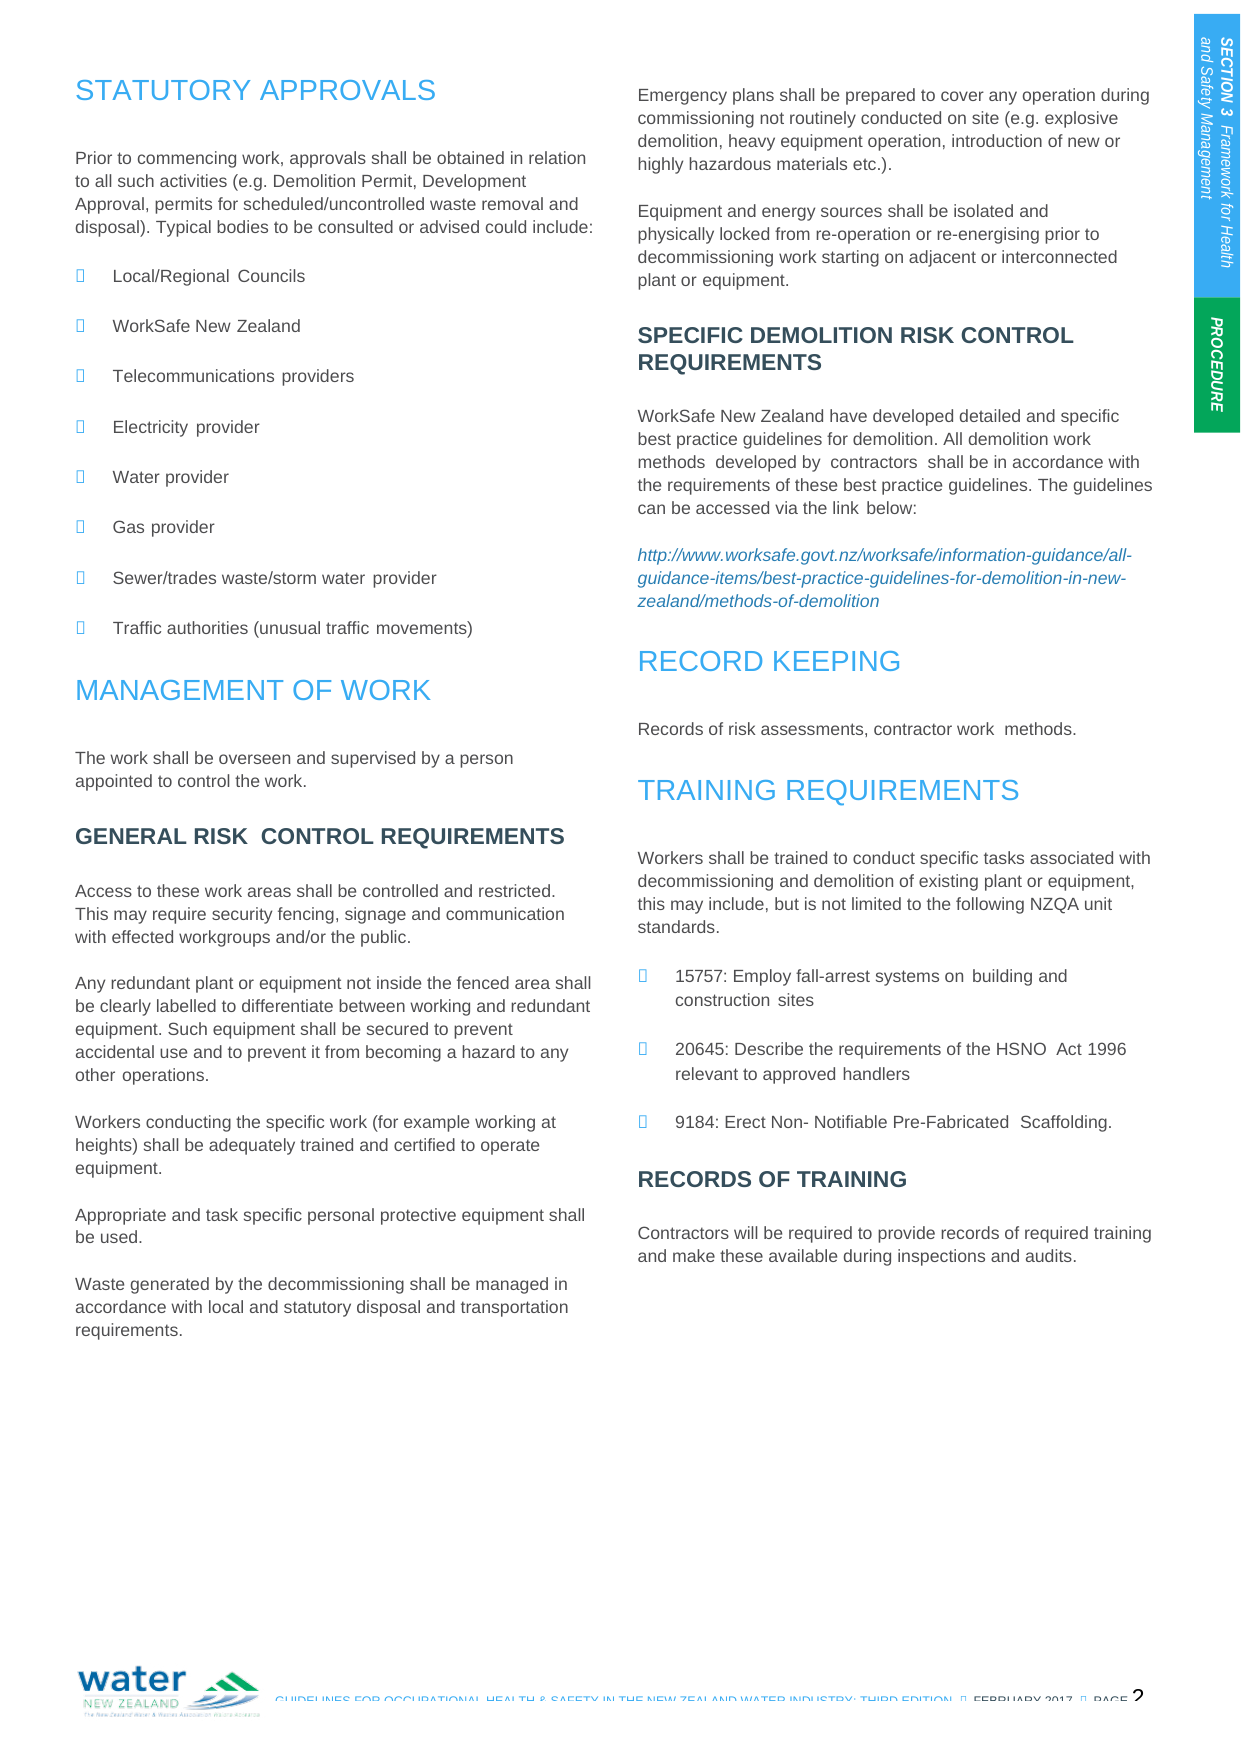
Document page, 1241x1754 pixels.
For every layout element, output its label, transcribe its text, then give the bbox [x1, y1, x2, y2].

subtitle GENERAL RISK CONTROL REQUIREMENTS [75, 823, 599, 849]
text Workers shall be trained to conduct specific tasks associated with decommissioning and demolition of existing plant or equipment, this may include, but is not limited to the following NZQA unit standards. [637, 848, 1161, 937]
text The work shall be overseen and supervised by a person appointed to control the work. [75, 748, 587, 791]
text Access to these work areas shall be controlled and restricted. This may require security fencing, signage and communication with effected workgroups and/or the public. [75, 880, 587, 947]
text  Traffic authorities (unusual traffic movements) [75, 616, 599, 640]
text  15757: Employ fall-arrest systems on building and construction sites [637, 963, 1070, 1011]
text http://www.worksafe.govt.nz/worksafe/information-guidance/all- guidance-items/best-practice-guidelines-for-demolition-in-new- zealand/methods-of-demolition [637, 544, 1145, 611]
text Prior to commencing work, approvals shall be obtained in relation to all such activities (e.g. Demolition Permit, Development Approval, permits for scheduled/uncontrolled waste removal and disposal). Typical bodies to be consulted or advised could include: [75, 148, 599, 237]
text Equipment and energy sources shall be isolated and physically locked from re-operation or re-energising prior to decommissioning work starting on adjacent or interconnected plant or equipment. [637, 200, 1126, 290]
text Workers conducting the specific work (for example working at heights) shall be adequately trained and certified to operate equipment. [75, 1112, 599, 1178]
text STATUTORY APPROVALS [75, 73, 599, 106]
text RECORD KEEPING [637, 644, 1240, 678]
picture [60, 1656, 275, 1726]
text  20645: Describe the requirements of the HSNO Act 1996 relevant to approved handlers [637, 1037, 1130, 1084]
text  Water provider [75, 464, 599, 489]
text MANAGEMENT OF WORK [75, 673, 599, 707]
text  Electricity provider [75, 414, 599, 438]
subtitle RECORDS OF TRAINING [637, 1166, 1240, 1192]
text  Telecommunications providers [75, 364, 599, 388]
text Records of risk assessments, contractor work methods. [637, 719, 1240, 739]
text Appropriate and task specific personal protective equipment shall be used. [75, 1204, 599, 1248]
text Contractors will be required to provide records of required training and make these available during inspections and audits. [637, 1223, 1161, 1266]
text Emergency plans shall be prepared to cover any operation during commissioning not routinely conducted on site (e.g. explosive demolition, heavy equipment operation, introduction of new or highly hazardous materials etc.). [637, 85, 1161, 174]
text Waste generated by the decommissioning shall be managed in accordance with local and statutory disposal and transportation requirements. [75, 1274, 599, 1340]
text  WorkSafe New Zealand [75, 314, 599, 338]
subtitle SPECIFIC DEMOLITION RISK CONTROL REQUIREMENTS [637, 322, 1161, 375]
text  Gas provider [75, 515, 599, 539]
text WorkSafe New Zealand have developed detailed and specific best practice guidelines for demolition. All demolition work methods developed by contractors shall be in accordance with the requirements of these best practice guidelines. The guidelines can be accessed via the link below: [637, 406, 1155, 518]
text TRAINING REQUIREMENTS [637, 773, 1240, 806]
text  Local/Regional Councils [75, 263, 599, 287]
text Any redundant plant or equipment not inside the fenced area shall be clearly labelled to differentiate between working and redundant equipment. Such equipment shall be secured to prevent accidental use and to prevent it from becoming a hazard to any other operations. [75, 973, 594, 1086]
text  9184: Erect Non- Notifiable Pre-Fabricated Scaffolding. [637, 1110, 1240, 1134]
text  Sewer/trades waste/storm water provider [75, 565, 599, 589]
